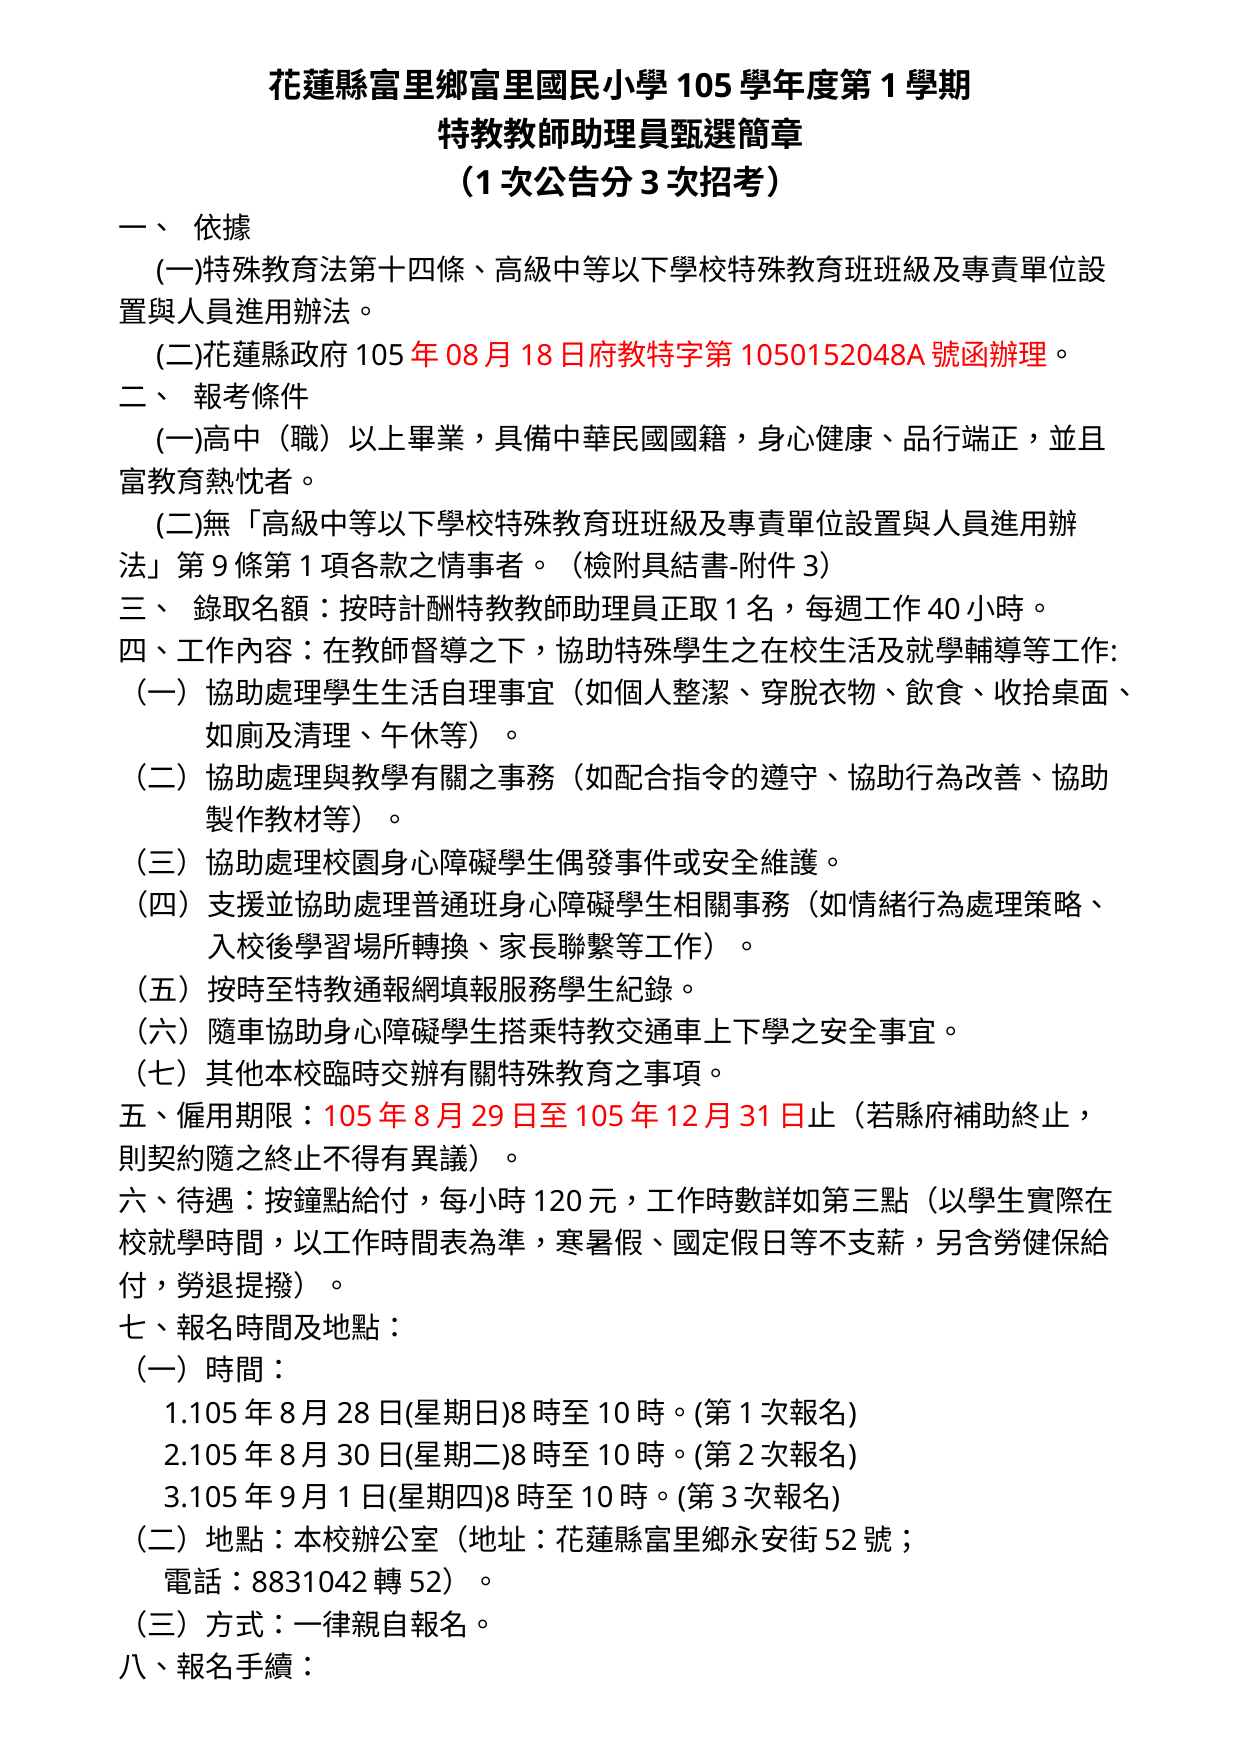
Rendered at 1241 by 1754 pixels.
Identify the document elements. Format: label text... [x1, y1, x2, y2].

text 2.105年8月30日(星期二)8時至10時。(第2次報名) [118, 1432, 1122, 1474]
text 3.105年9月1日(星期四)8時至10時。(第3次報名) [118, 1474, 1122, 1516]
text 六、待遇：按鐘點給付，每小時120元，工作時數詳如第三點（以學生實際在 [118, 1178, 1122, 1220]
text (一)高中（職）以上畢業，具備中華民國國籍，身心健康、品行端正，並且富教育熱忱者。 [118, 416, 1122, 501]
list 報考條件 [118, 373, 1122, 416]
text 1.105年8月28日(星期日)8時至10時。(第1次報名) [118, 1389, 1122, 1432]
text （二）協助處理與教學有關之事務（如配合指令的遵守、協助行為改善、協助製作教材等）。 [118, 755, 1122, 839]
text 七、報名時間及地點： [118, 1305, 1122, 1347]
text 四、工作內容：在教師督導之下，協助特殊學生之在校生活及就學輔導等工作: [118, 628, 1122, 670]
text (二)無「高級中等以下學校特殊教育班班級及專責單位設置與人員進用辦法」第9條第1項各款之情事者。（檢附具結書-附件3） [118, 501, 1122, 585]
text （七）其他本校臨時交辦有關特殊教育之事項。 [118, 1051, 1122, 1093]
text （五）按時至特教通報網填報服務學生紀錄。 [119, 966, 1122, 1008]
text （1次公告分3次招考） [118, 156, 1122, 204]
list 依據 [118, 204, 1122, 246]
text 花蓮縣富里鄉富里國民小學105學年度第1學期 [118, 59, 1122, 107]
text 八、報名手續： [118, 1643, 1122, 1686]
text （四）支援並協助處理普通班身心障礙學生相關事務（如情緒行為處理策略、入校後學習場所轉換、家長聯繫等工作）。 [119, 882, 1122, 966]
text （三）方式：一律親自報名。 [118, 1601, 1122, 1643]
text （二）地點：本校辦公室（地址：花蓮縣富里鄉永安街52號； [118, 1516, 1122, 1559]
text （一）協助處理學生生活自理事宜（如個人整潔、穿脫衣物、飲食、收拾桌面、如廁及清理、午休等）。 [118, 670, 1122, 755]
list 錄取名額：按時計酬特教教師助理員正取1名，每週工作40小時。 [118, 585, 1122, 628]
text 電話：8831042轉52）。 [118, 1559, 1122, 1601]
text (一)特殊教育法第十四條、高級中等以下學校特殊教育班班級及專責單位設置與人員進用辦法。 [118, 246, 1122, 331]
text 付，勞退提撥）。 [118, 1262, 1122, 1305]
text （三）協助處理校園身心障礙學生偶發事件或安全維護。 [118, 839, 1122, 882]
text 特教教師助理員甄選簡章 [118, 107, 1122, 156]
text （一）時間： [118, 1347, 1122, 1389]
text (二)花蓮縣政府105年08月18日府教特字第1050152048A號函辦理。 [118, 331, 1122, 373]
text 校就學時間，以工作時間表為準，寒暑假、國定假日等不支薪，另含勞健保給 [118, 1220, 1122, 1262]
text 五、僱用期限：105年8月29日至105年12月31日止（若縣府補助終止，則契約隨之終止不得有異議）。 [118, 1093, 1122, 1178]
text （六）隨車協助身心障礙學生搭乘特教交通車上下學之安全事宜。 [119, 1008, 1122, 1051]
